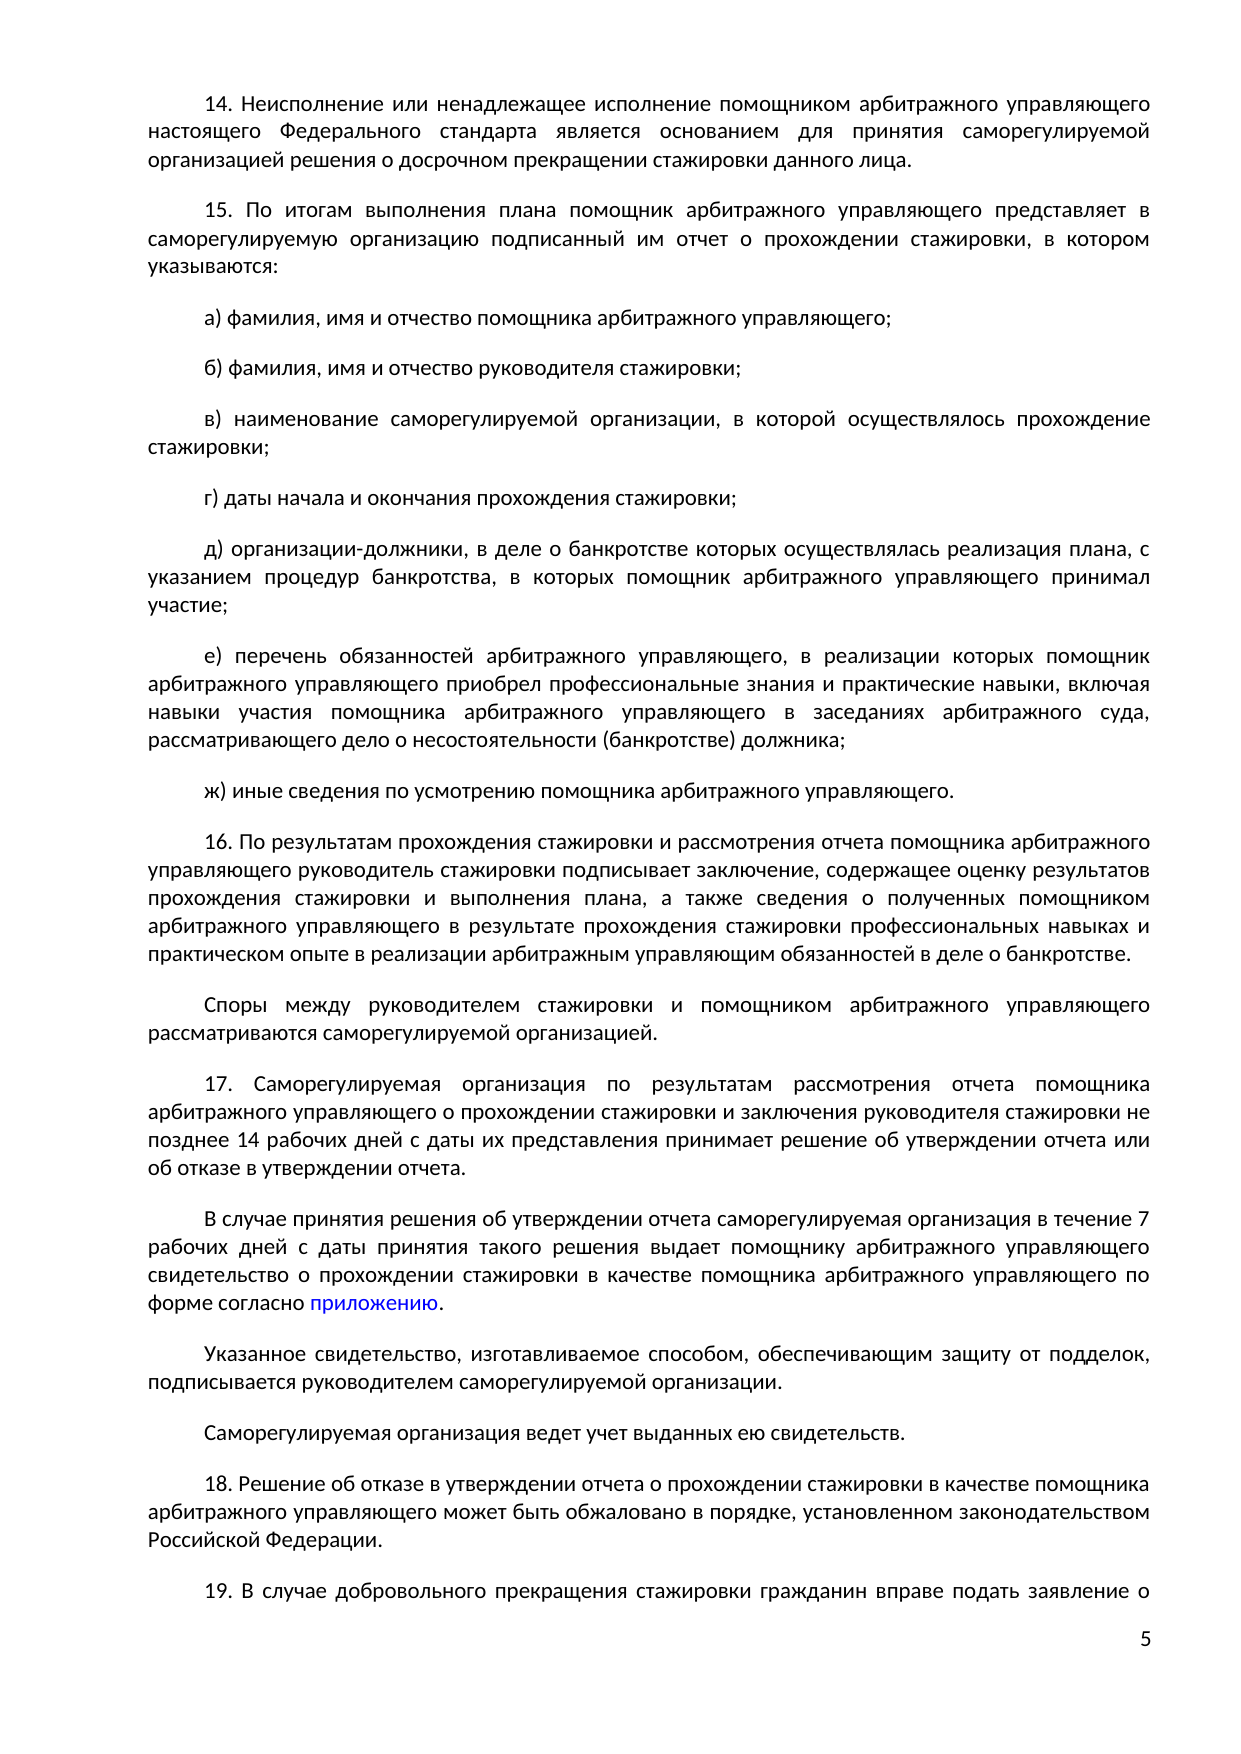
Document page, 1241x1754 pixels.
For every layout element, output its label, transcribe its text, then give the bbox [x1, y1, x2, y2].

text 18. Решение об отказе в утверждении отчета о прохождении стажировки в качестве помощника арбитражного управляющего может быть обжаловано в порядке, установленном законодательством Российской Федерации. [148, 1469, 1152, 1553]
text Саморегулируемая организация ведет учет выданных ею свидетельств. [148, 1418, 1152, 1446]
text Споры между руководителем стажировки и помощником арбитражного управляющего рассматриваются саморегулируемой организацией. [148, 990, 1152, 1046]
text д) организации-должники, в деле о банкротстве которых осуществлялась реализация плана, с указанием процедур банкротства, в которых помощник арбитражного управляющего принимал участие; [148, 534, 1152, 618]
text 17. Саморегулируемая организация по результатам рассмотрения отчета помощника арбитражного управляющего о прохождении стажировки и заключения руководителя стажировки не позднее 14 рабочих дней с даты их представления принимает решение об утверждении отчета или об отказе в утверждении отчета. [148, 1069, 1152, 1181]
text а) фамилия, имя и отчество помощника арбитражного управляющего; [148, 303, 1152, 331]
text б) фамилия, имя и отчество руководителя стажировки; [148, 353, 1152, 382]
text 14. Неисполнение или ненадлежащее исполнение помощником арбитражного управляющего настоящего Федерального стандарта является основанием для принятия саморегулируемой организацией решения о досрочном прекращении стажировки данного лица. [148, 89, 1152, 173]
text 16. По результатам прохождения стажировки и рассмотрения отчета помощника арбитражного управляющего руководитель стажировки подписывает заключение, содержащее оценку результатов прохождения стажировки и выполнения плана, а также сведения о полученных помощником арбитражного управляющего в результате прохождения стажировки профессиональных навыках и практическом опыте в реализации арбитражным управляющим обязанностей в деле о банкротстве. [148, 827, 1152, 967]
text г) даты начала и окончания прохождения стажировки; [148, 483, 1152, 511]
text Указанное свидетельство, изготавливаемое способом, обеспечивающим защиту от подделок, подписывается руководителем саморегулируемой организации. [148, 1339, 1152, 1395]
text ж) иные сведения по усмотрению помощника арбитражного управляющего. [148, 776, 1152, 804]
text е) перечень обязанностей арбитражного управляющего, в реализации которых помощник арбитражного управляющего приобрел профессиональные знания и практические навыки, включая навыки участия помощника арбитражного управляющего в заседаниях арбитражного суда, рассматривающего дело о несостоятельности (банкротстве) должника; [148, 641, 1152, 753]
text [148, 1576, 1152, 1604]
text В случае принятия решения об утверждении отчета саморегулируемая организация в течение 7 рабочих дней с даты принятия такого решения выдает помощнику арбитражного управляющего свидетельство о прохождении стажировки в качестве помощника арбитражного управляющего по форме согласно приложению. [148, 1204, 1152, 1316]
text в) наименование саморегулируемой организации, в которой осуществлялось прохождение стажировки; [148, 404, 1152, 461]
text 15. По итогам выполнения плана помощник арбитражного управляющего представляет в саморегулируемую организацию подписанный им отчет о прохождении стажировки, в котором указываются: [148, 196, 1152, 280]
